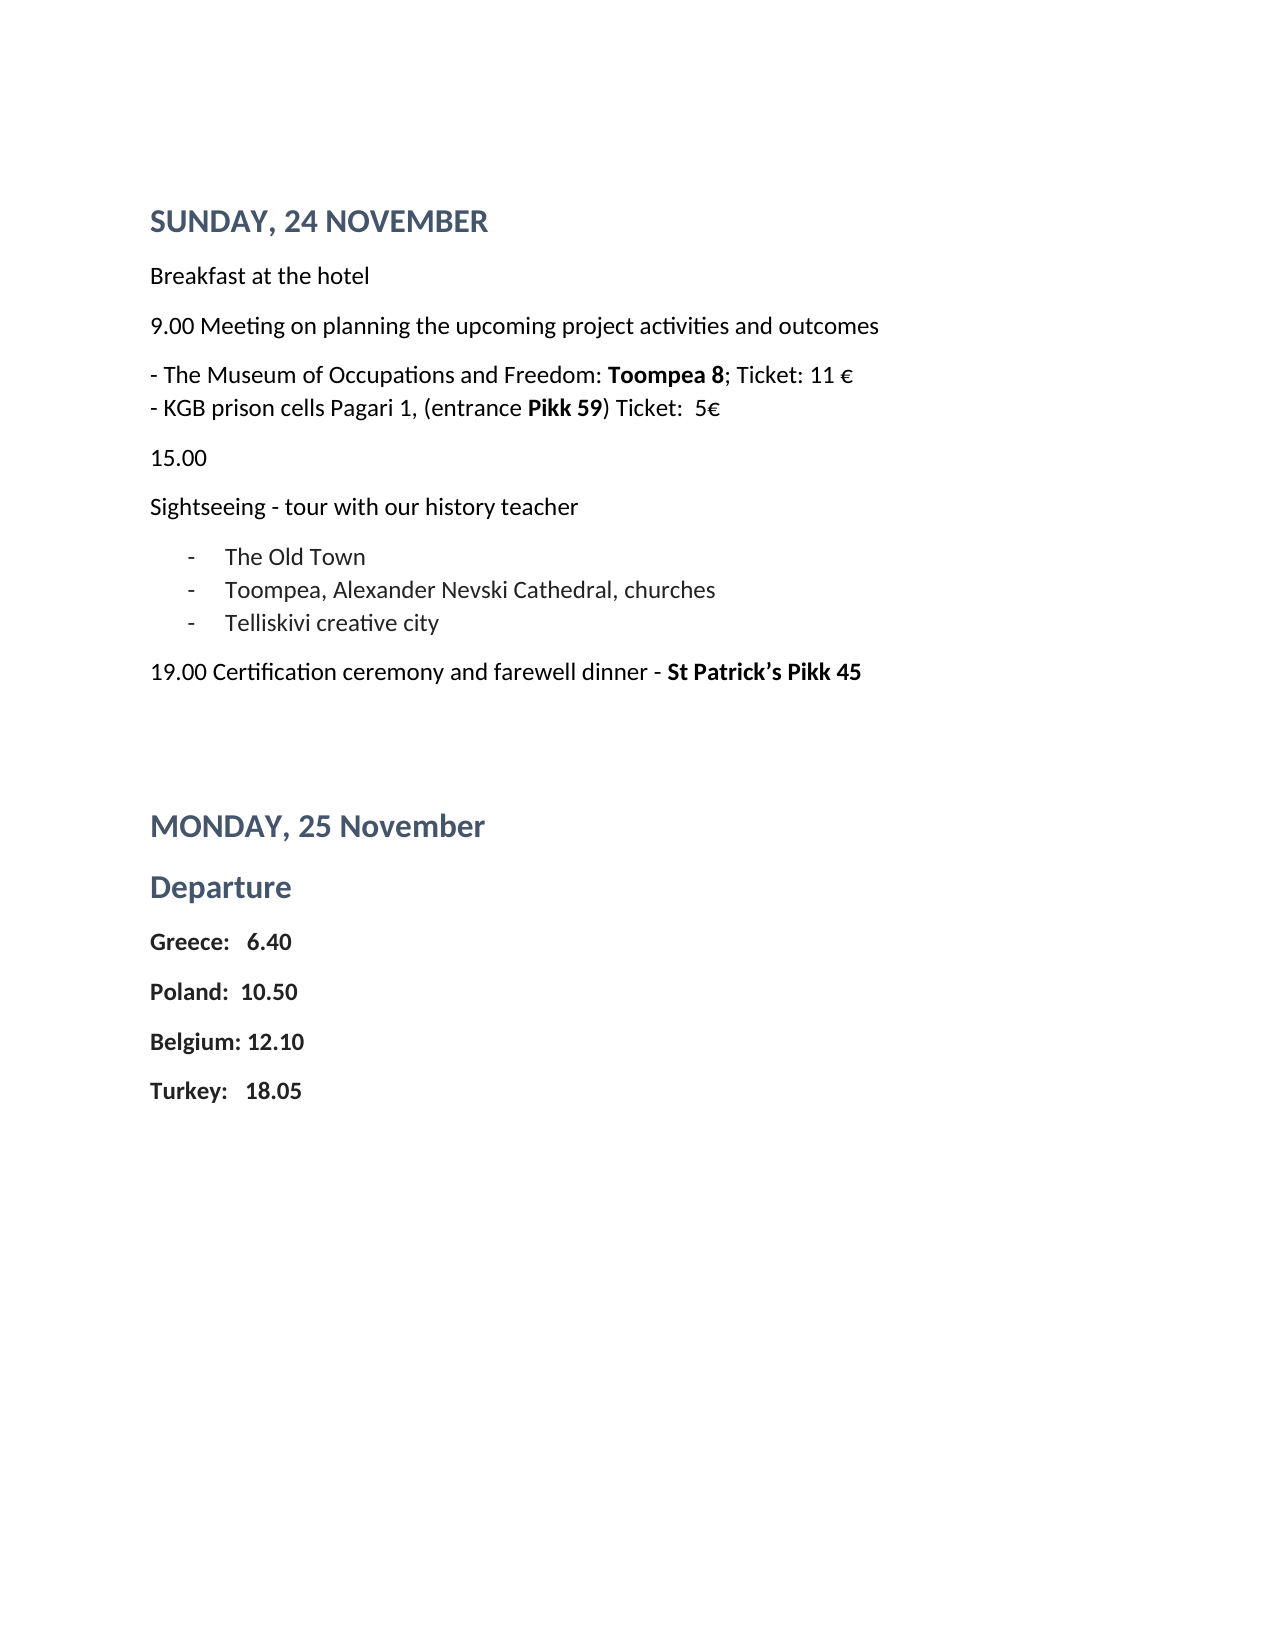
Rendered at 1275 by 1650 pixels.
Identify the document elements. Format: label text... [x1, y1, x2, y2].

text Greece: 6.40 [150, 926, 1125, 957]
text Poland: 10.50 [150, 976, 1125, 1007]
text Departure [150, 866, 1125, 907]
text Turkey: 18.05 [150, 1075, 1125, 1106]
text Sightseeing - tour with our history teacher [150, 491, 1125, 522]
list The Old Town [187, 541, 1125, 572]
text 15.00 [150, 442, 1125, 472]
list Toompea, Alexander Nevski Cathedral, churches [187, 574, 1125, 604]
text SUNDAY, 24 NOVEMBER [150, 199, 1125, 240]
text MONDAY, 25 November [150, 805, 1125, 846]
text 9.00 Meeting on planning the upcoming project activities and outcomes [150, 310, 1125, 340]
text - The Museum of Occupations and Freedom: Toompea 8; Ticket: 11 € - KGB prison cells Pagari 1, (entrance Pikk 59) Ticket: 5€ [150, 359, 1125, 423]
text 19.00 Certification ceremony and farewell dinner - St Patrick’s Pikk 45 [150, 656, 1125, 687]
list Telliskivi creative city [187, 607, 1125, 637]
text Breakfast at the hotel [150, 260, 1125, 291]
text Belgium: 12.10 [150, 1026, 1125, 1056]
